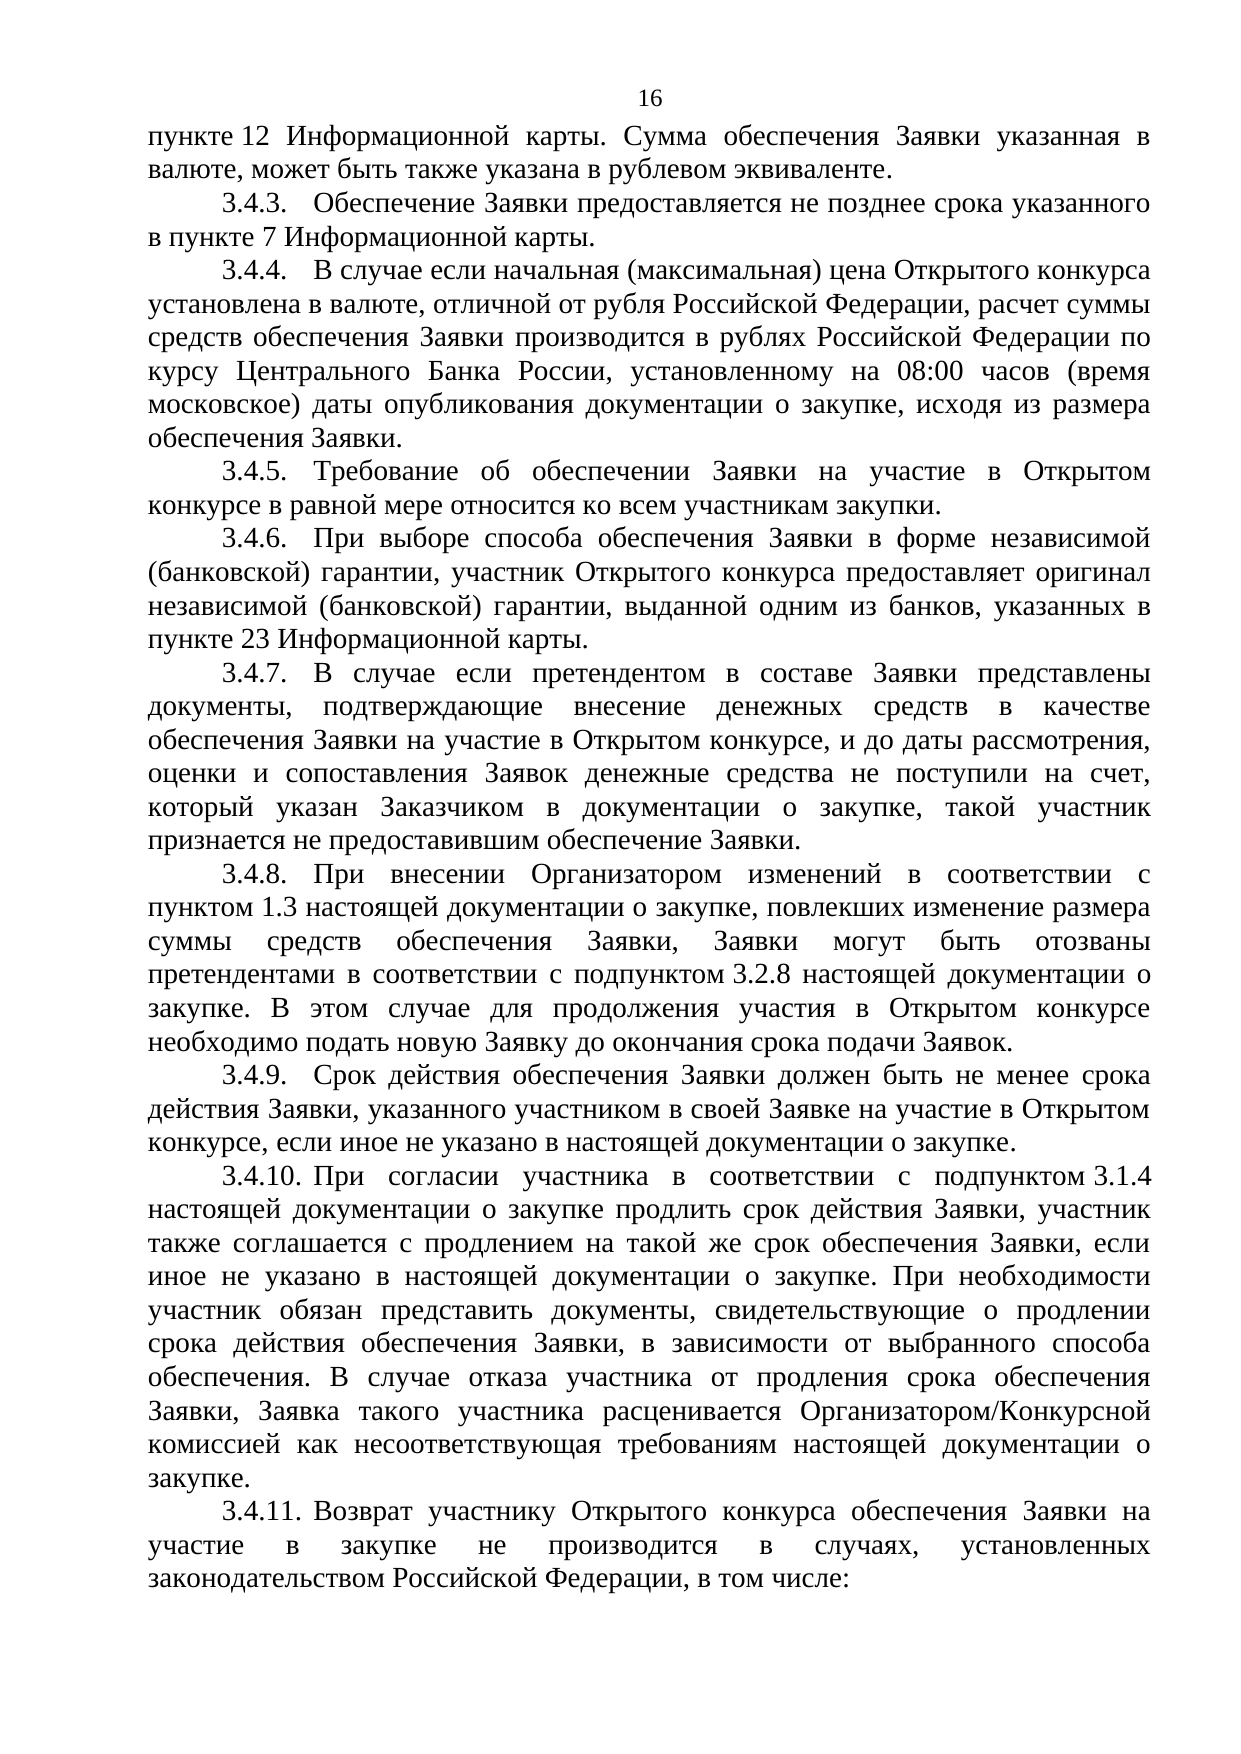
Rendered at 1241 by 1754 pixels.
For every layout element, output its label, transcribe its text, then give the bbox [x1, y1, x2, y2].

list Возврат участнику Открытого конкурса обеспечения Заявки на участие в закупке не производится в случаях, установленных законодательством Российской Федерации, в том числе: [148, 1493, 1152, 1594]
list При внесении Организатором изменений в соответствии с пунктом 1.3 настоящей документации о закупке, повлекших изменение размера суммы средств обеспечения Заявки, Заявки могут быть отозваны претендентами в соответствии с подпунктом 3.2.8 настоящей документации о закупке. В этом случае для продолжения участия в Открытом конкурсе необходимо подать новую Заявку до окончания срока подачи Заявок. [148, 856, 1152, 1057]
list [148, 118, 1152, 185]
list В случае если претендентом в составе Заявки представлены документы, подтверждающие внесение денежных средств в качестве обеспечения Заявки на участие в Открытом конкурсе, и до даты рассмотрения, оценки и сопоставления Заявок денежные средства не поступили на счет, который указан Заказчиком в документации о закупке, такой участник признается не предоставившим обеспечение Заявки. [148, 655, 1152, 856]
list Обеспечение Заявки предоставляется не позднее срока указанного в пункте 7 Информационной карты. [148, 185, 1152, 252]
list Срок действия обеспечения Заявки должен быть не менее срока действия Заявки, указанного участником в своей Заявке на участие в Открытом конкурсе, если иное не указано в настоящей документации о закупке. [148, 1057, 1152, 1158]
list Требование об обеспечении Заявки на участие в Открытом конкурсе в равной мере относится ко всем участникам закупки. [148, 453, 1152, 521]
list При согласии участника в соответствии с подпунктом 3.1.4 настоящей документации о закупке продлить срок действия Заявки, участник также соглашается с продлением на такой же срок обеспечения Заявки, если иное не указано в настоящей документации о закупке. При необходимости участник обязан представить документы, свидетельствующие о продлении срока действия обеспечения Заявки, в зависимости от выбранного способа обеспечения. В случае отказа участника от продления срока обеспечения Заявки, Заявка такого участника расценивается Организатором/Конкурсной комиссией как несоответствующая требованиям настоящей документации о закупке. [148, 1158, 1152, 1493]
list В случае если начальная (максимальная) цена Открытого конкурса установлена в валюте, отличной от рубля Российской Федерации, расчет суммы средств обеспечения Заявки производится в рублях Российской Федерации по курсу Центрального Банка России, установленному на 08:00 часов (время московское) даты опубликования документации о закупке, исходя из размера обеспечения Заявки. [148, 252, 1152, 453]
list При выборе способа обеспечения Заявки в форме независимой (банковской) гарантии, участник Открытого конкурса предоставляет оригинал независимой (банковской) гарантии, выданной одним из банков, указанных в пункте 23 Информационной карты. [148, 521, 1152, 655]
